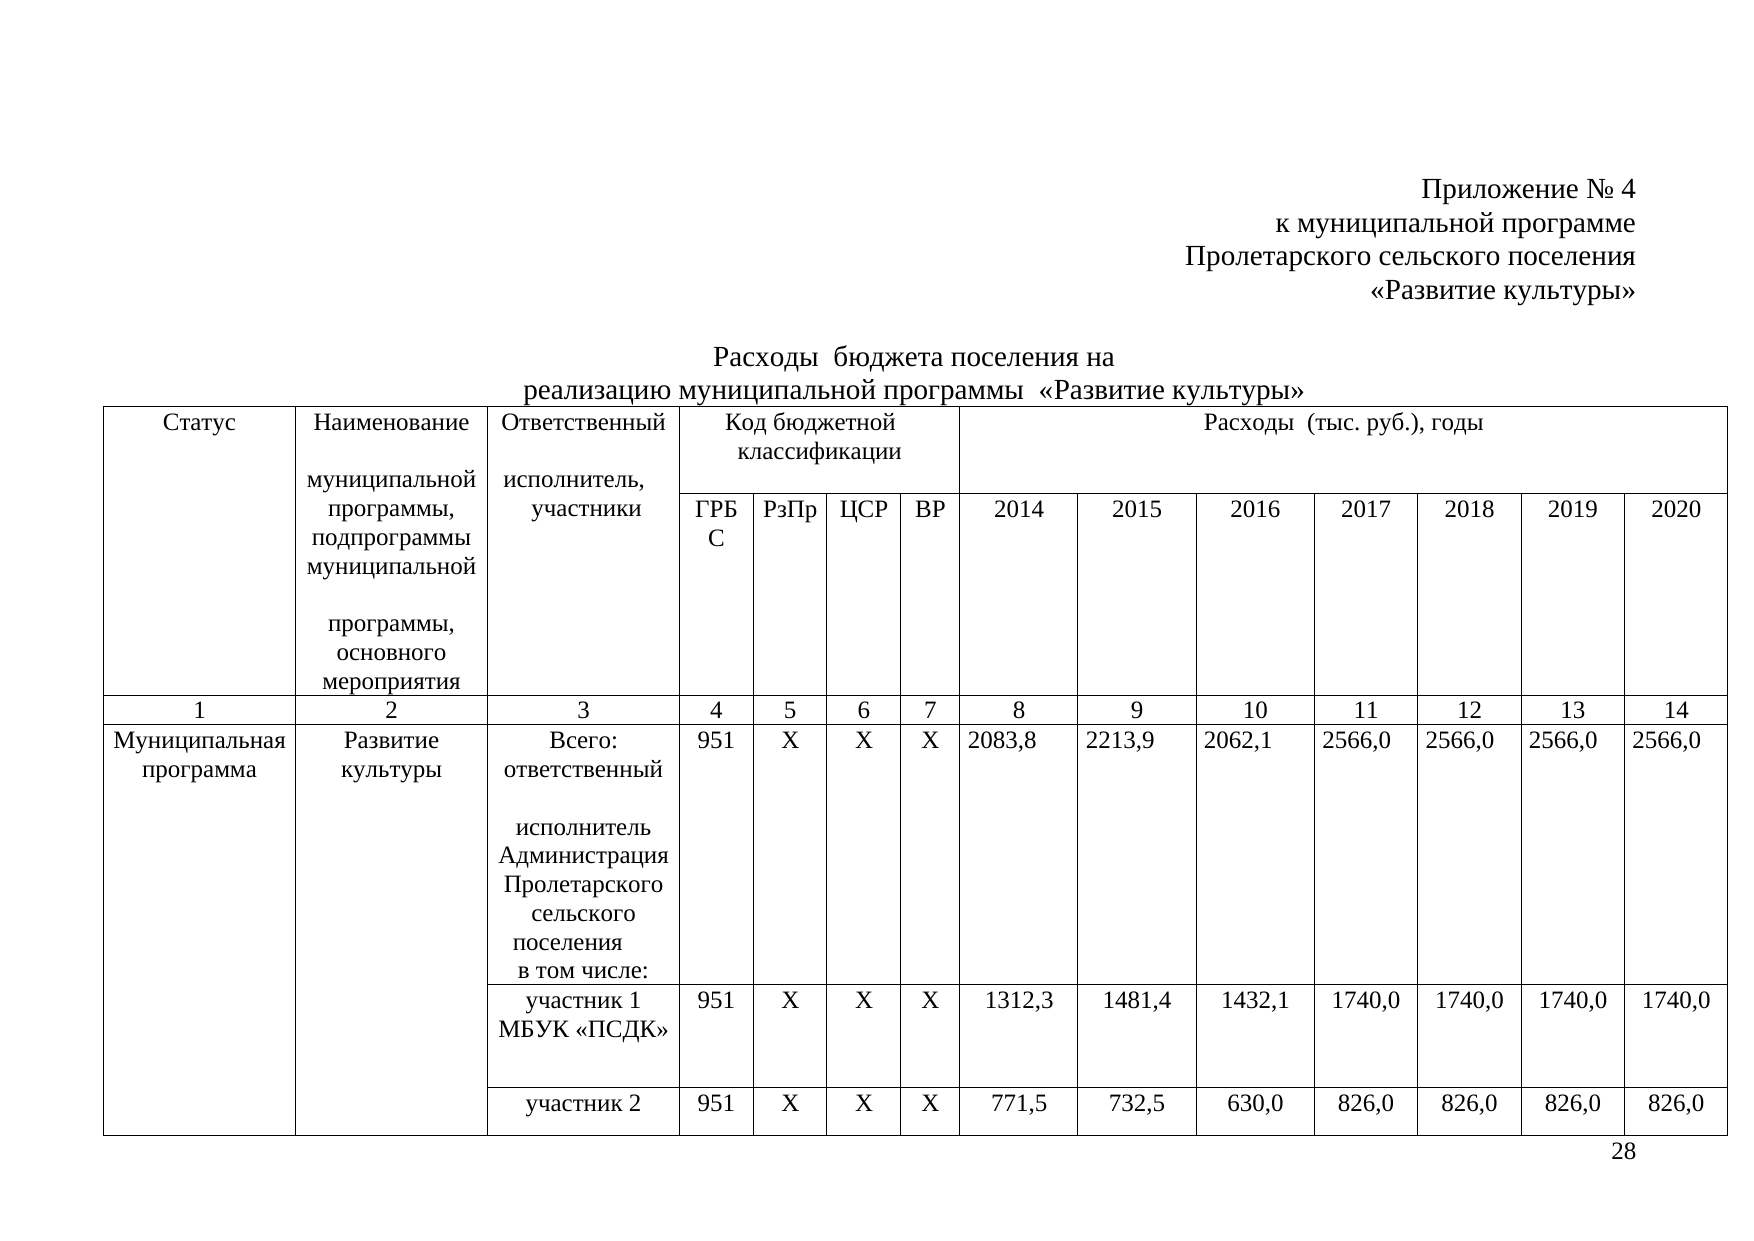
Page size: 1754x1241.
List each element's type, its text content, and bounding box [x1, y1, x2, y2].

table_cell 7 [901, 696, 959, 724]
table_cell 630,0 [1197, 1088, 1314, 1135]
text Пролетарского сельского поселения [118, 238, 1636, 272]
table_cell X [754, 985, 826, 1087]
table_cell 826,0 [1625, 1088, 1727, 1135]
table_cell 5 [754, 696, 826, 724]
table_cell 13 [1522, 696, 1624, 724]
table_cell 2062,1 [1197, 725, 1314, 984]
table_cell 1312,3 [960, 985, 1077, 1087]
text «Развитие культуры» [118, 272, 1636, 305]
table_cell участник 1 МБУК «ПСДК» [488, 985, 679, 1087]
table_cell 14 [1625, 696, 1727, 724]
table_cell 732,5 [1078, 1088, 1196, 1135]
table_cell 2016 [1197, 494, 1314, 694]
table_header Ответственный исполнитель, участники [488, 407, 679, 694]
table_cell 2017 [1315, 494, 1417, 694]
table_cell X [827, 725, 900, 984]
table_cell 2019 [1522, 494, 1624, 694]
table_cell 2566,0 [1522, 725, 1624, 984]
table_cell 9 [1078, 696, 1196, 724]
text к муниципальной программе [118, 205, 1636, 238]
table_cell 2083,8 [960, 725, 1077, 984]
table_cell Всего: ответственный исполнитель Администрация Пролетарского сельского поселения в том числе: [488, 725, 679, 984]
table_cell 4 [680, 696, 753, 724]
table_cell 1740,0 [1625, 985, 1727, 1087]
table_cell X [901, 985, 959, 1087]
table_cell 1 [104, 696, 295, 724]
table_cell ЦСР [827, 494, 900, 694]
table_cell 2015 [1078, 494, 1196, 694]
table_cell X [754, 1088, 826, 1135]
table_cell 951 [680, 985, 753, 1087]
table_cell РзПр [754, 494, 826, 694]
table_header Статус [104, 407, 295, 694]
table_header Код бюджетной классификации [680, 407, 959, 493]
table_cell 2566,0 [1625, 725, 1727, 984]
table_cell 771,5 [960, 1088, 1077, 1135]
table_header Расходы (тыс. руб.), годы [960, 407, 1727, 493]
text Расходы бюджета поселения на [118, 339, 1636, 372]
table_header Наименование муниципальной программы, подпрограммы муниципальной программы, основного мероприятия [296, 407, 487, 694]
table_cell 1432,1 [1197, 985, 1314, 1087]
table_cell 951 [680, 725, 753, 984]
table_cell 2014 [960, 494, 1077, 694]
table_cell 2018 [1418, 494, 1521, 694]
table_cell 10 [1197, 696, 1314, 724]
table_cell X [901, 1088, 959, 1135]
table_cell X [754, 725, 826, 984]
table_cell 3 [488, 696, 679, 724]
table_cell 2566,0 [1315, 725, 1417, 984]
table_cell 11 [1315, 696, 1417, 724]
text реализацию муниципальной программы «Развитие культуры» [118, 372, 1636, 406]
table_cell 1740,0 [1418, 985, 1521, 1087]
table_cell 826,0 [1315, 1088, 1417, 1135]
table_cell 12 [1418, 696, 1521, 724]
table_cell 2213,9 [1078, 725, 1196, 984]
table_cell 1740,0 [1522, 985, 1624, 1087]
table_cell 8 [960, 696, 1077, 724]
table_cell 2566,0 [1418, 725, 1521, 984]
table_cell 826,0 [1522, 1088, 1624, 1135]
table_cell 2020 [1625, 494, 1727, 694]
table_cell 1740,0 [1315, 985, 1417, 1087]
table_cell 951 [680, 1088, 753, 1135]
table_cell X [827, 985, 900, 1087]
table_cell 2 [296, 696, 487, 724]
table_cell X [901, 725, 959, 984]
table_cell 1481,4 [1078, 985, 1196, 1087]
table_cell 6 [827, 696, 900, 724]
table_cell 826,0 [1418, 1088, 1521, 1135]
table_cell Развитие культуры [296, 725, 487, 1135]
table_cell ГРБС [680, 494, 753, 694]
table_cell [488, 1088, 679, 1135]
text Приложение № 4 [118, 171, 1636, 205]
table_cell ВР [901, 494, 959, 694]
table_cell X [827, 1088, 900, 1135]
table_cell Муниципальная программа [104, 725, 295, 1135]
